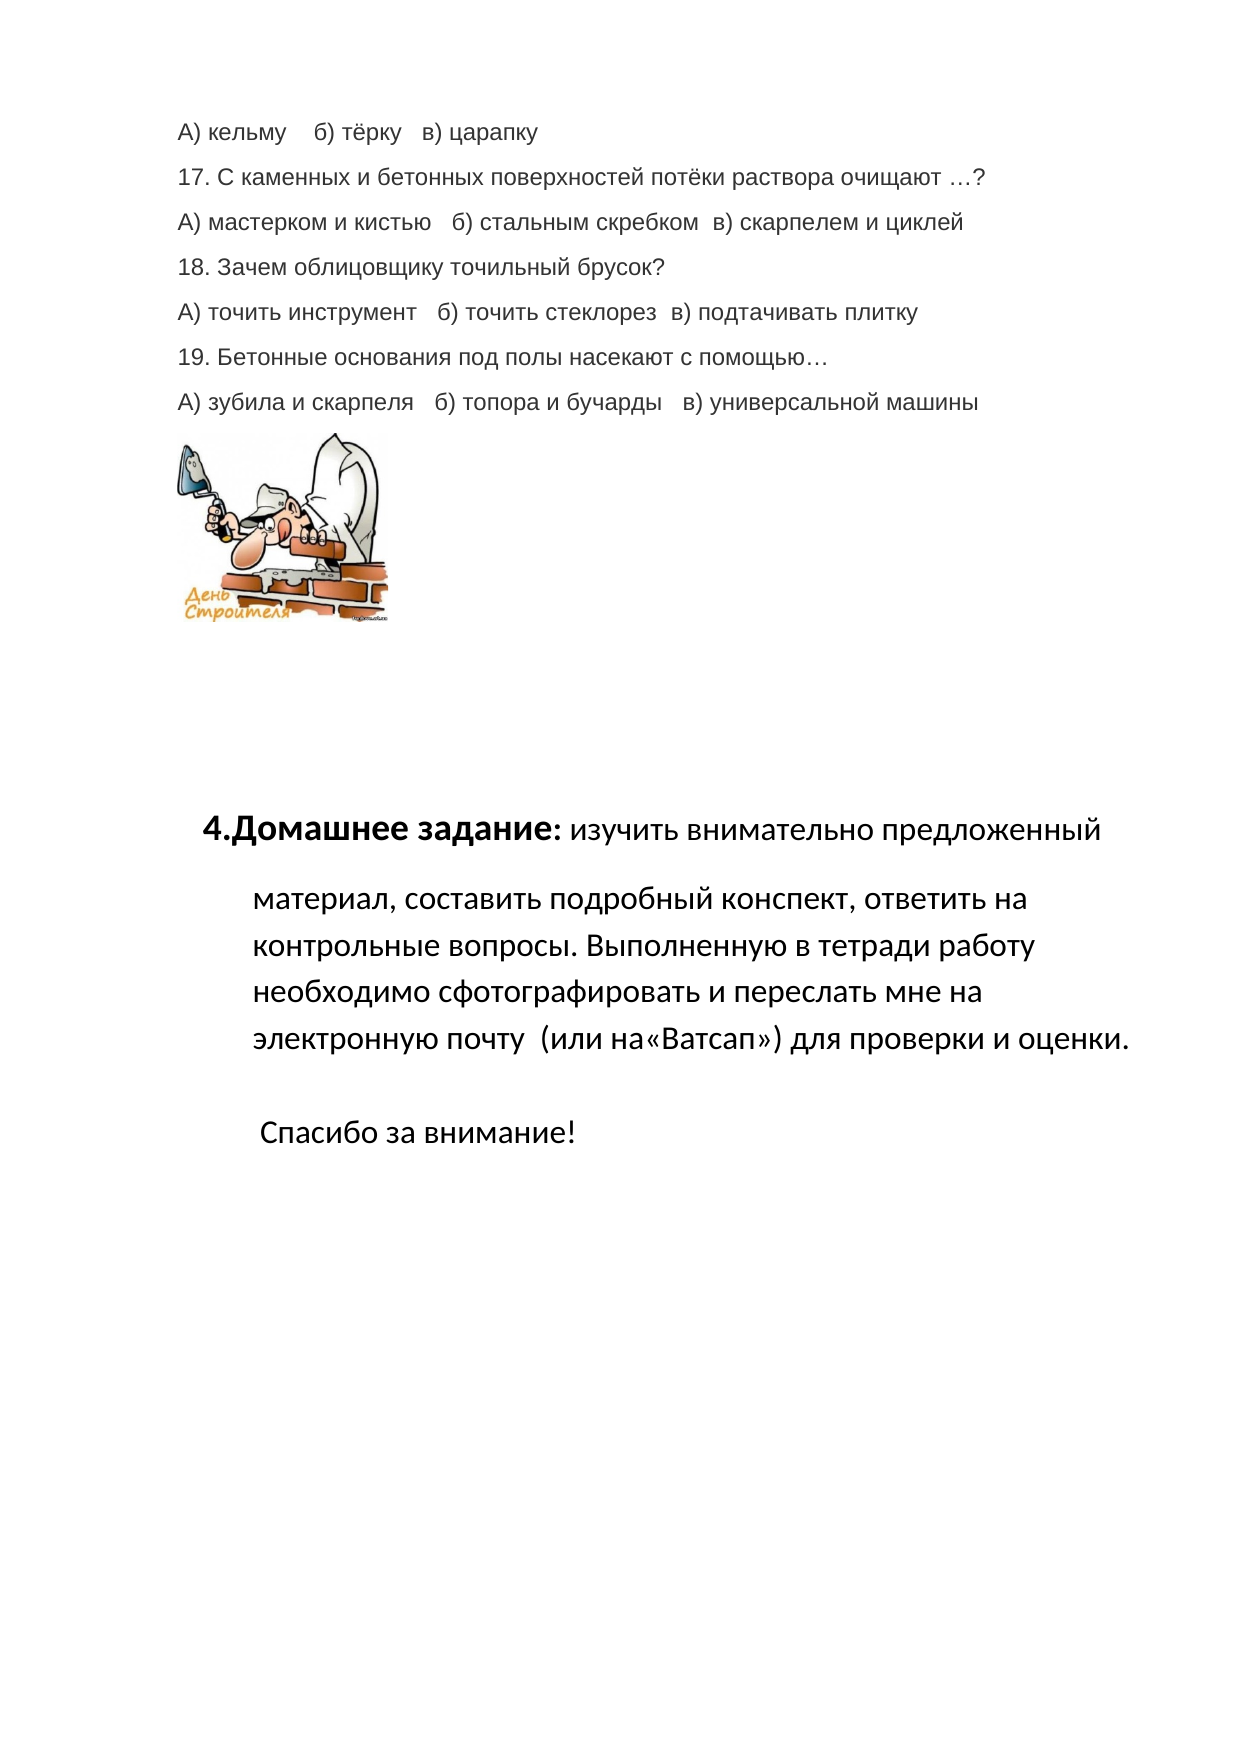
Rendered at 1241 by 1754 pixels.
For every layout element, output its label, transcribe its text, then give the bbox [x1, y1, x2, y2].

text 19. Бетонные основания под полы насекают с помощью… [177, 343, 1152, 371]
text А) кельму б) тёрку в) царапку [177, 118, 1152, 146]
text 18. Зачем облицовщику точильный брусок? [177, 253, 1152, 281]
list Спасибо за внимание! [252, 1111, 1152, 1152]
text А) зубила и скарпеля б) топора и бучарды в) универсальной машины [177, 388, 1152, 416]
text 17. С каменных и бетонных поверхностей потёки раствора очищают …? [177, 163, 1152, 191]
picture [177, 433, 389, 622]
list материал, составить подробный конспект, ответить на контрольные вопросы. Выполненную в тетради работу необходимо сфотографировать и переслать мне на электронную почту (или на«Ватсап») для проверки и оценки. [252, 877, 1152, 1058]
text 4.Домашнее задание: изучить внимательно предложенный [177, 803, 1152, 849]
text А) мастерком и кистью б) стальным скребком в) скарпелем и циклей [177, 208, 1152, 236]
text А) точить инструмент б) точить стеклорез в) подтачивать плитку [177, 298, 1152, 326]
